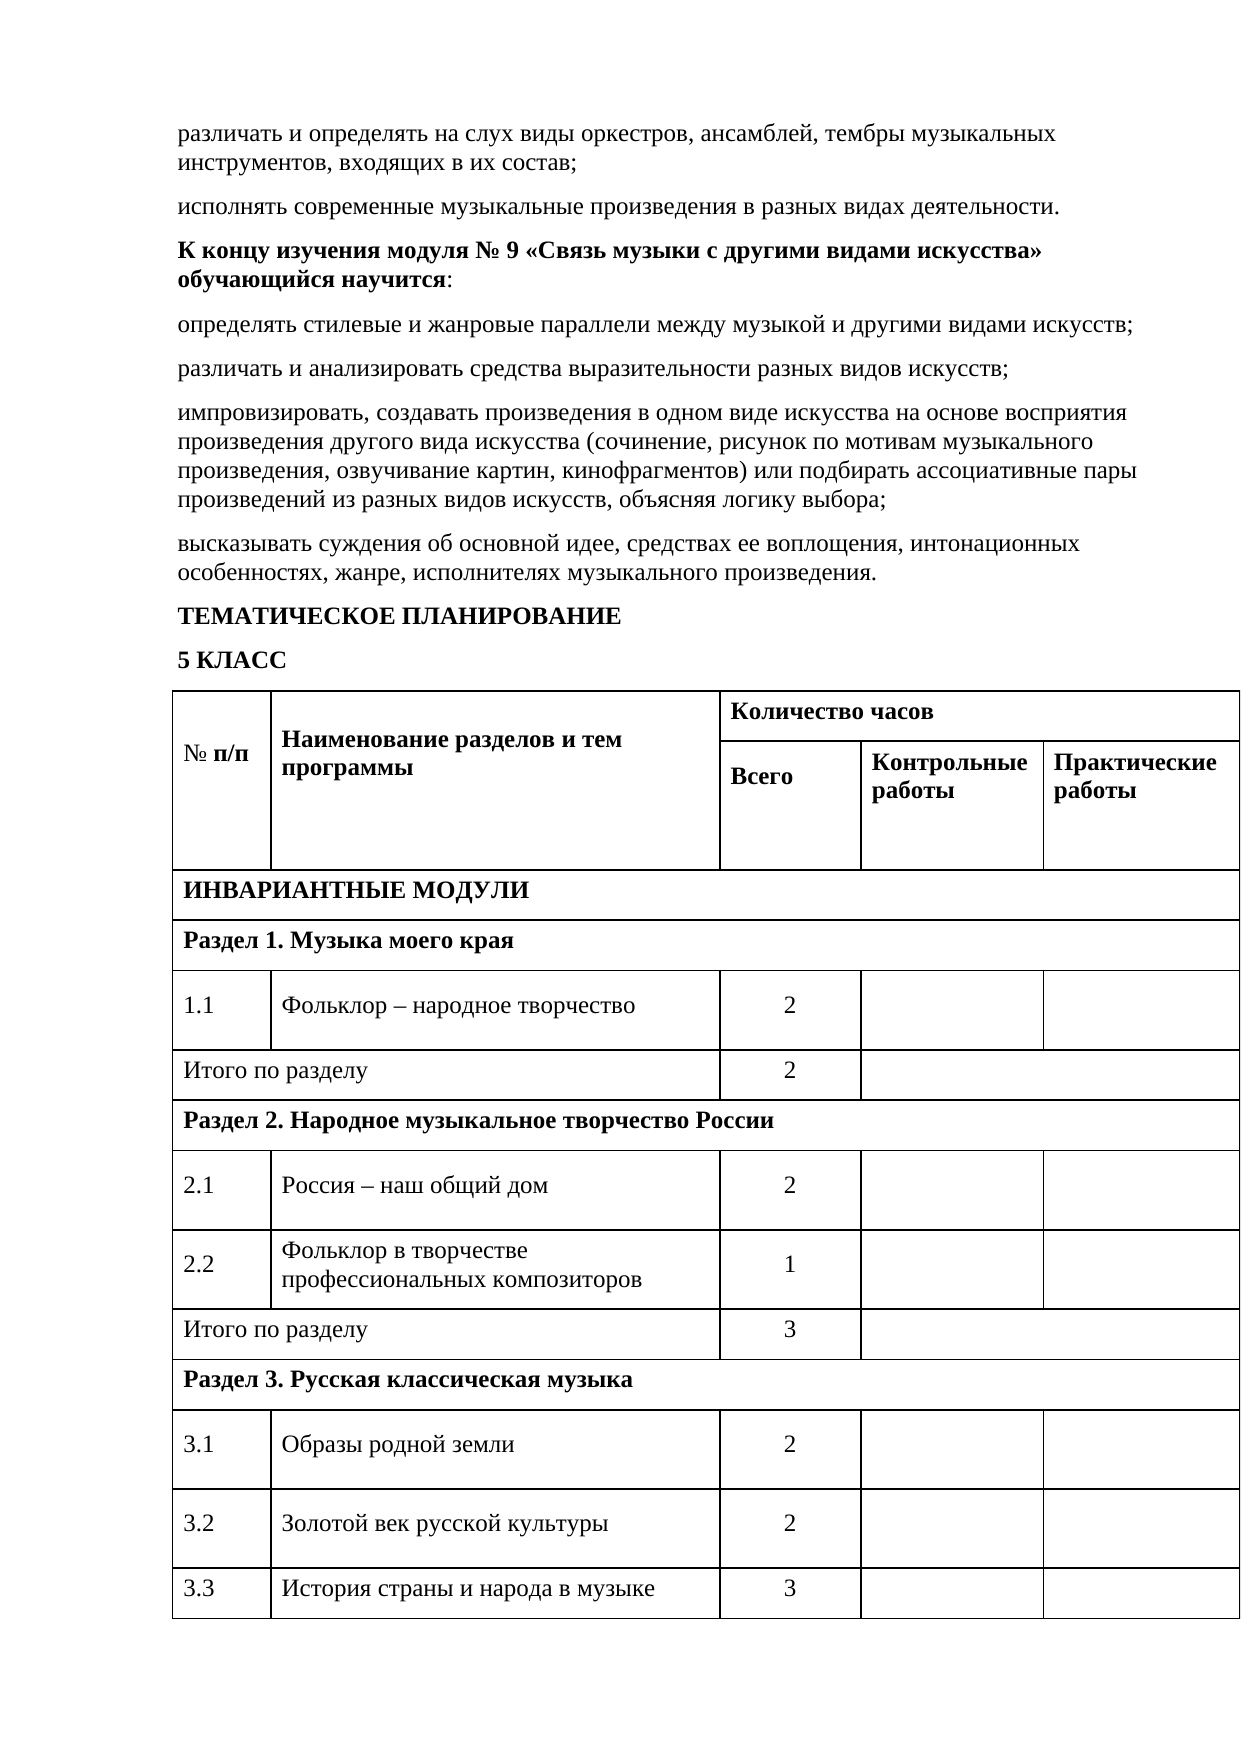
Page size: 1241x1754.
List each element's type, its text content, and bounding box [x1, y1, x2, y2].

table_cell [1044, 1151, 1239, 1229]
table_cell Фольклор – народное творчество [272, 971, 719, 1049]
table_header Наименование разделов и тем программы [272, 692, 719, 869]
table_cell [862, 1051, 1239, 1099]
table_header № п/п [173, 692, 270, 869]
table_cell [1044, 1231, 1239, 1308]
table_cell [1044, 1569, 1239, 1618]
table_cell [862, 1310, 1239, 1358]
table_cell [862, 971, 1043, 1049]
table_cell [272, 1569, 719, 1618]
table_cell 2 [721, 1490, 860, 1567]
table_cell Итого по разделу [173, 1310, 719, 1358]
table_cell ИНВАРИАНТНЫЕ МОДУЛИ [173, 871, 1239, 919]
text 5 КЛАСС [177, 646, 1152, 674]
text исполнять современные музыкальные произведения в разных видах деятельности. [177, 191, 1152, 220]
table_cell 2 [721, 971, 860, 1049]
table_cell Всего [721, 742, 860, 869]
table_cell [862, 1490, 1043, 1567]
text высказывать суждения об основной идее, средствах ее воплощения, интонационных особенностях, жанре, исполнителях музыкального произведения. [177, 528, 1152, 586]
table_cell Фольклор в творчестве профессиональных композиторов [272, 1231, 719, 1308]
text различать и определять на слух виды оркестров, ансамблей, тембры музыкальных инструментов, входящих в их состав; [177, 118, 1152, 176]
text К концу изучения модуля № 9 «Связь музыки с другими видами искусства» обучающийся научится: [177, 236, 1152, 293]
text импровизировать, создавать произведения в одном виде искусства на основе восприятия произведения другого вида искусства (сочинение, рисунок по мотивам музыкального произведения, озвучивание картин, кинофрагментов) или подбирать ассоциативные пары произведений из разных видов искусств, объясняя логику выбора; [177, 397, 1152, 512]
table_cell 2 [721, 1411, 860, 1488]
table_cell 3.1 [173, 1411, 270, 1488]
table_cell 1.1 [173, 971, 270, 1049]
table_cell 3.2 [173, 1490, 270, 1567]
table_cell Россия – наш общий дом [272, 1151, 719, 1229]
table_cell [862, 1151, 1043, 1229]
table_cell 2.1 [173, 1151, 270, 1229]
table_cell [1044, 1411, 1239, 1488]
table_cell [862, 1569, 1043, 1618]
table_cell Раздел 1. Музыка моего края [173, 921, 1239, 970]
table_cell Золотой век русской культуры [272, 1490, 719, 1567]
table_header Количество часов [721, 692, 1239, 740]
table_cell 3.3 [173, 1569, 270, 1618]
table_cell 2 [721, 1151, 860, 1229]
table_cell [1044, 971, 1239, 1049]
table_cell 1 [721, 1231, 860, 1308]
table_cell 3 [721, 1310, 860, 1358]
table_cell [862, 1411, 1043, 1488]
text различать и анализировать средства выразительности разных видов искусств; [177, 353, 1152, 382]
table_cell Практические работы [1044, 742, 1239, 869]
table_cell Контрольные работы [862, 742, 1043, 869]
table_cell Раздел 2. Народное музыкальное творчество России [173, 1101, 1239, 1150]
table_cell Образы родной земли [272, 1411, 719, 1488]
table_cell 3 [721, 1569, 860, 1618]
table_cell Итого по разделу [173, 1051, 719, 1099]
text определять стилевые и жанровые параллели между музыкой и другими видами искусств; [177, 309, 1152, 337]
table_cell [862, 1231, 1043, 1308]
table_cell Раздел 3. Русская классическая музыка [173, 1360, 1239, 1409]
table_cell 2 [721, 1051, 860, 1099]
text ТЕМАТИЧЕСКОЕ ПЛАНИРОВАНИЕ [177, 601, 1152, 630]
table_cell 2.2 [173, 1231, 270, 1308]
table_cell [1044, 1490, 1239, 1567]
